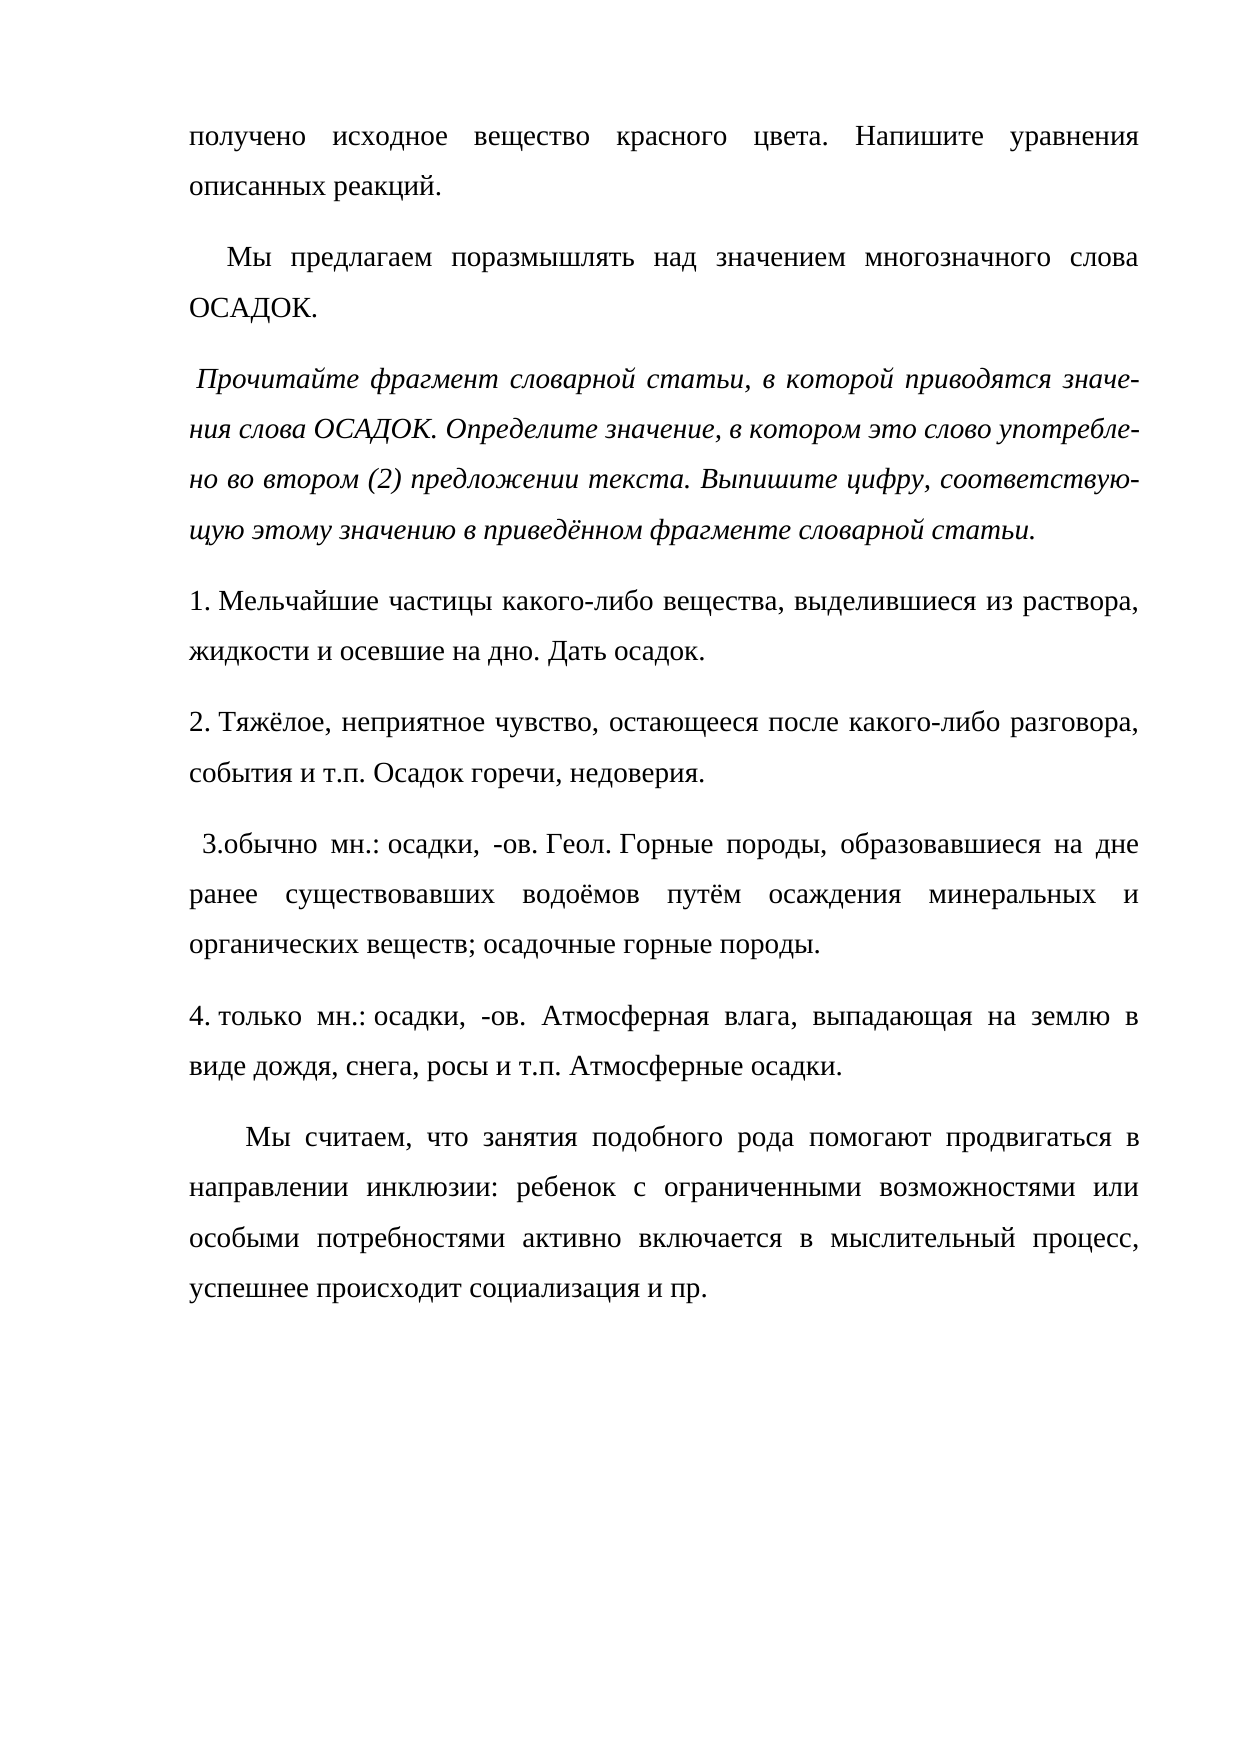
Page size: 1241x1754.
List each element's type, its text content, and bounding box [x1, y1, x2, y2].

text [189, 118, 1140, 202]
text 3.обычно мн.: осадки, -ов. Геол. Горные породы, образовавшиеся на дне ранее существовавших водоёмов путём осаждения минеральных и органических веществ; осадочные горные породы. [189, 826, 1140, 960]
text 4. только мн.: осадки, -ов. Атмосферная влага, выпадающая на землю в виде дождя, снега, росы и т.п. Атмосферные осадки. [189, 998, 1140, 1082]
text Прочитайте фрагмент словарной статьи, в которой приводятся значения слова ОСАДОК. Определите значение, в котором это слово употреблено во втором (2) предложении текста. Выпишите цифру, соответствующую этому значению в приведённом фрагменте словарной статьи. [189, 361, 1140, 546]
text Мы считаем, что занятия подобного рода помогают продвигаться в направлении инклюзии: ребенок с ограниченными возможностями или особыми потребностями активно включается в мыслительный процесс, успешнее происходит социализация и пр. [189, 1119, 1140, 1304]
text 2. Тяжёлое, неприятное чувство, остающееся после какого-либо разговора, события и т.п. Осадок горечи, недоверия. [189, 704, 1140, 788]
text Мы предлагаем поразмышлять над значением многозначного слова ОСАДОК. [189, 239, 1140, 323]
text 1. Мельчайшие частицы какого-либо вещества, выделившиеся из раствора, жидкости и осевшие на дно. Дать осадок. [189, 583, 1140, 667]
